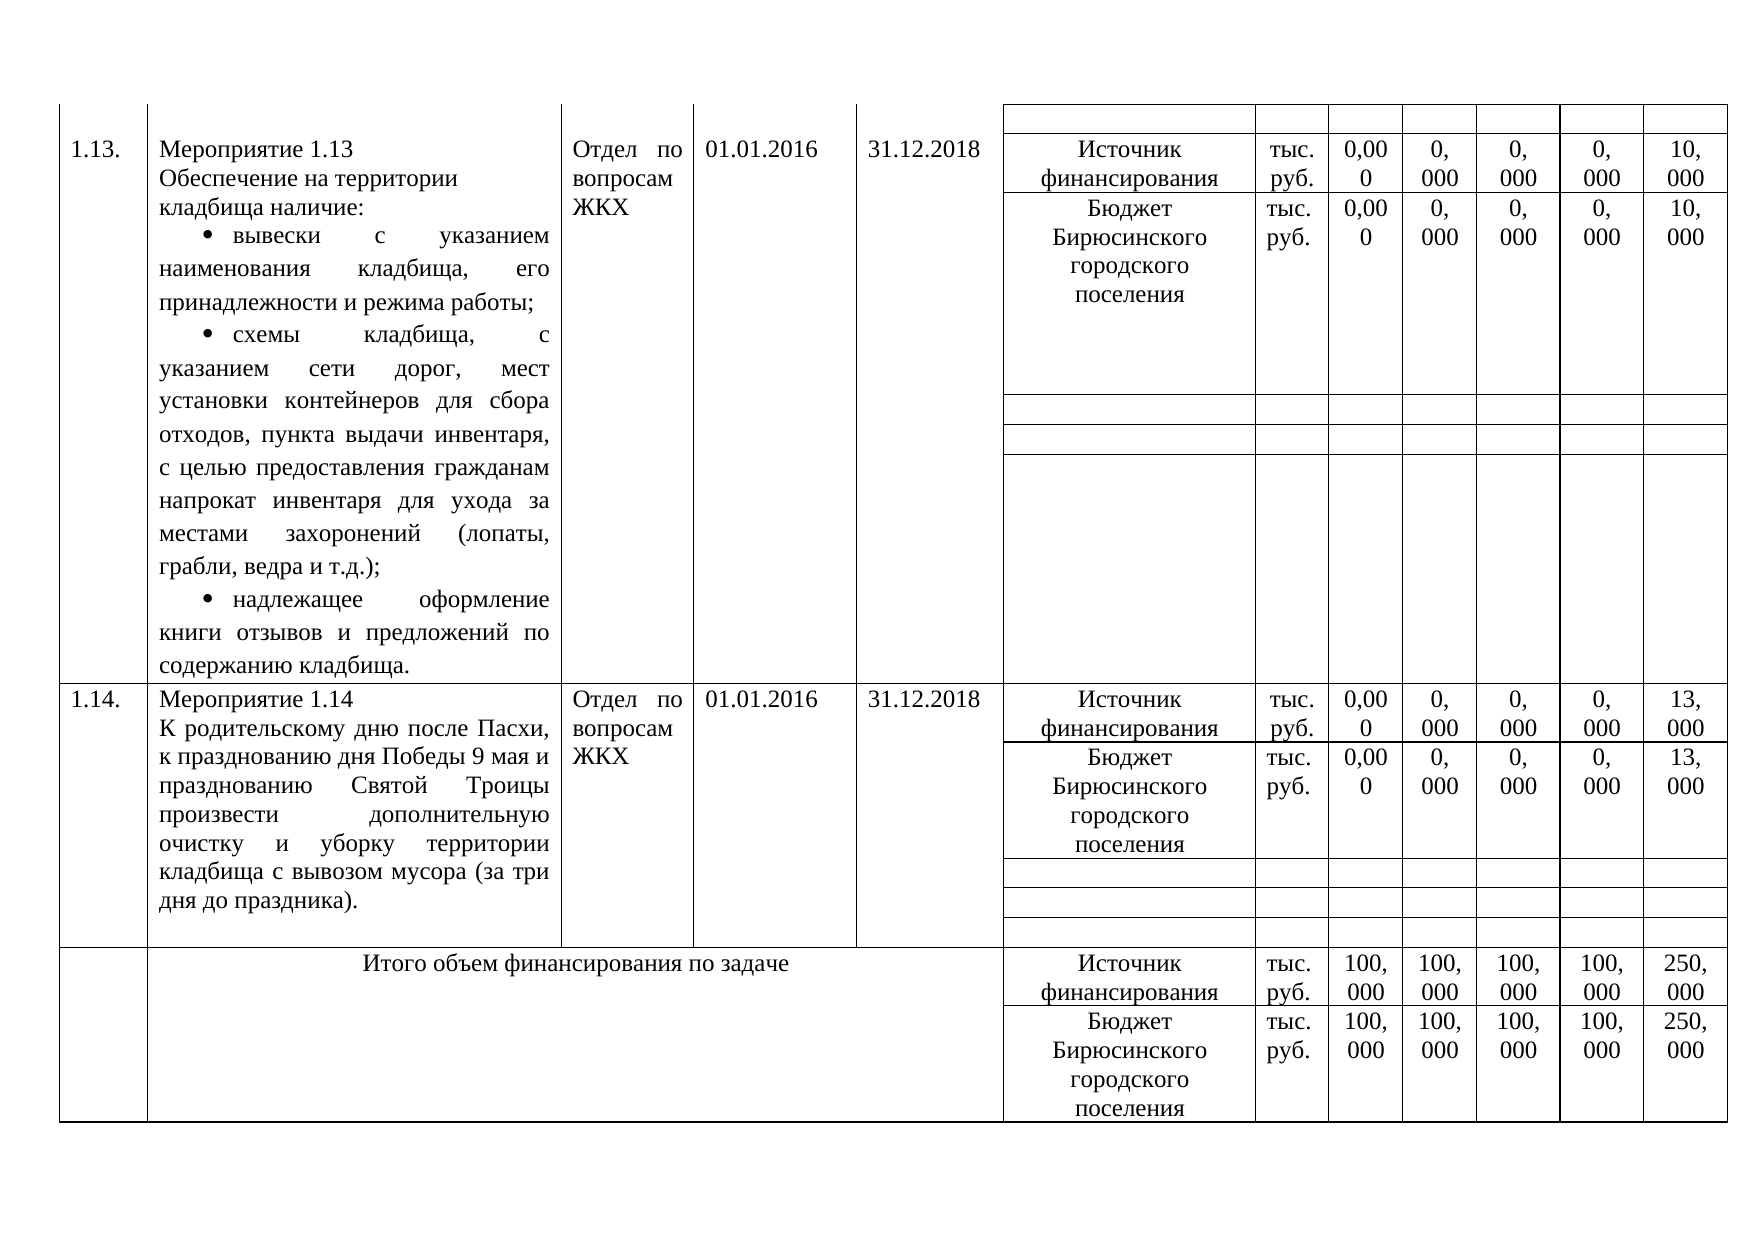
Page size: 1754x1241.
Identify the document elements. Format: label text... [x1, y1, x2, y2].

table_cell 100,000 [1329, 948, 1402, 1005]
table_cell [1477, 455, 1559, 683]
table_cell [1256, 455, 1328, 683]
table_cell 0, 000 [1403, 684, 1476, 741]
table_cell 0,000 [1329, 743, 1402, 857]
table_cell [1256, 395, 1328, 424]
table_cell [1644, 105, 1727, 133]
table_cell 0, 000 [1561, 193, 1643, 394]
table_cell Мероприятие 1.14 К родительскому дню после Пасхи, к празднованию дня Победы 9 мая и празднованию Святой Троицы произвести дополнительную очистку и уборку территории кладбища с вывозом мусора (за три дня до праздника). [148, 684, 561, 947]
table_cell [1477, 105, 1559, 133]
table_cell 100,000 [1403, 948, 1476, 1005]
table_cell [1329, 105, 1402, 133]
table_cell [1329, 888, 1402, 917]
table_cell [1403, 455, 1476, 683]
table_cell 0,000 [1329, 134, 1402, 192]
table_cell [60, 948, 147, 1121]
table_cell [1004, 859, 1255, 887]
table_cell [1004, 395, 1255, 424]
table_cell тыс. руб. [1256, 743, 1328, 857]
table_cell 0, 000 [1403, 743, 1476, 857]
table_cell [1644, 918, 1727, 947]
table_cell [1477, 918, 1559, 947]
table_cell 0, 000 [1561, 743, 1643, 857]
table_cell [1004, 888, 1255, 917]
table_cell 31.12.2018 [857, 133, 1003, 683]
table_cell Мероприятие 1.13 Обеспечение на территории кладбища наличие: вывески с указанием наименования кладбища, его принадлежности и режима работы; схемы кладбища, с указанием сети дорог, мест установки контейнеров для сбора отходов, пункта выдачи инвентаря, с целью предоставления гражданам напрокат инвентаря для ухода за местами захоронений (лопаты, грабли, ведра и т.д.); надлежащее оформление книги отзывов и предложений по содержанию кладбища. [148, 133, 561, 683]
table_cell [1256, 918, 1328, 947]
table_cell Отдел по вопросам ЖКХ [562, 684, 693, 947]
table_cell 100, 000 [1561, 948, 1643, 1005]
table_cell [1004, 193, 1255, 394]
table_cell [1004, 105, 1255, 133]
table_cell [1477, 395, 1559, 424]
table_cell 0, 000 [1403, 134, 1476, 192]
table_cell тыс. руб. [1256, 1006, 1328, 1121]
table_cell [1477, 425, 1559, 454]
table_cell 0,000 [1329, 684, 1402, 741]
table_cell 0, 000 [1561, 134, 1643, 192]
table_cell [1561, 105, 1643, 133]
table_cell 0, 000 [1477, 193, 1559, 394]
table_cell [562, 133, 693, 683]
table_cell 1.14. [60, 684, 147, 947]
table_cell 31.12.2018 [857, 684, 1003, 947]
table_cell [1256, 859, 1328, 887]
table_cell [1403, 395, 1476, 424]
table_cell [1644, 425, 1727, 454]
table_cell [1477, 888, 1559, 917]
table_cell [1644, 888, 1727, 917]
table_cell Источник финансирования [1004, 134, 1255, 192]
table_cell [1644, 859, 1727, 887]
table_cell [1644, 395, 1727, 424]
table_cell 0, 000 [1477, 743, 1559, 857]
table_cell [1004, 455, 1255, 683]
table_cell 10, 000 [1644, 134, 1727, 192]
table_cell [1561, 455, 1643, 683]
table_cell 250, 000 [1644, 1006, 1727, 1121]
table_cell [1256, 888, 1328, 917]
table_cell [1403, 425, 1476, 454]
table_cell [1329, 455, 1402, 683]
table_cell [1329, 395, 1402, 424]
table_cell [1329, 859, 1402, 887]
table_cell [1561, 395, 1643, 424]
table_cell [1561, 888, 1643, 917]
table_cell 0, 000 [1561, 684, 1643, 741]
table_cell [1561, 918, 1643, 947]
table_cell 0,000 [1329, 193, 1402, 394]
table_cell 10, 000 [1644, 193, 1727, 394]
table_cell [1403, 918, 1476, 947]
table_cell 100, 000 [1561, 1006, 1643, 1121]
table_cell 100,000 [1403, 1006, 1476, 1121]
table_cell 1.13. [60, 133, 147, 683]
table_cell [1329, 918, 1402, 947]
table_cell 01.01.2016 [694, 684, 856, 947]
table_cell [1561, 425, 1643, 454]
table_cell [1477, 859, 1559, 887]
table_cell 01.01.2016 [694, 133, 856, 683]
table_cell 13, 000 [1644, 684, 1727, 741]
table_cell 100,000 [1329, 1006, 1402, 1121]
table_cell [1004, 918, 1255, 947]
table_cell [1403, 888, 1476, 917]
table_cell тыс. руб. [1256, 193, 1328, 394]
table_cell Источник финансирования [1004, 684, 1255, 741]
table_cell [1561, 859, 1643, 887]
table_cell [1644, 455, 1727, 683]
table_cell тыс. руб. [1256, 948, 1328, 1005]
table_cell 100, 000 [1477, 948, 1559, 1005]
table_cell [1004, 425, 1255, 454]
table_cell [1256, 425, 1328, 454]
table_cell 13, 000 [1644, 743, 1727, 857]
table_cell [1256, 105, 1328, 133]
table_cell [1329, 425, 1402, 454]
table_cell 0, 000 [1477, 684, 1559, 741]
table_cell Источник финансирования [1004, 948, 1255, 1005]
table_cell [1004, 1006, 1255, 1121]
table_cell Итого объем финансирования по задаче [148, 948, 1003, 1121]
table_cell 0, 000 [1403, 193, 1476, 394]
table_cell тыс. руб. [1256, 134, 1328, 192]
table_cell 0, 000 [1477, 134, 1559, 192]
table_cell 250, 000 [1644, 948, 1727, 1005]
table_cell [1403, 105, 1476, 133]
table_cell [1403, 859, 1476, 887]
table_cell 100, 000 [1477, 1006, 1559, 1121]
table_cell тыс. руб. [1256, 684, 1328, 741]
table_cell Бюджет Бирюсинского городского поселения [1004, 743, 1255, 857]
